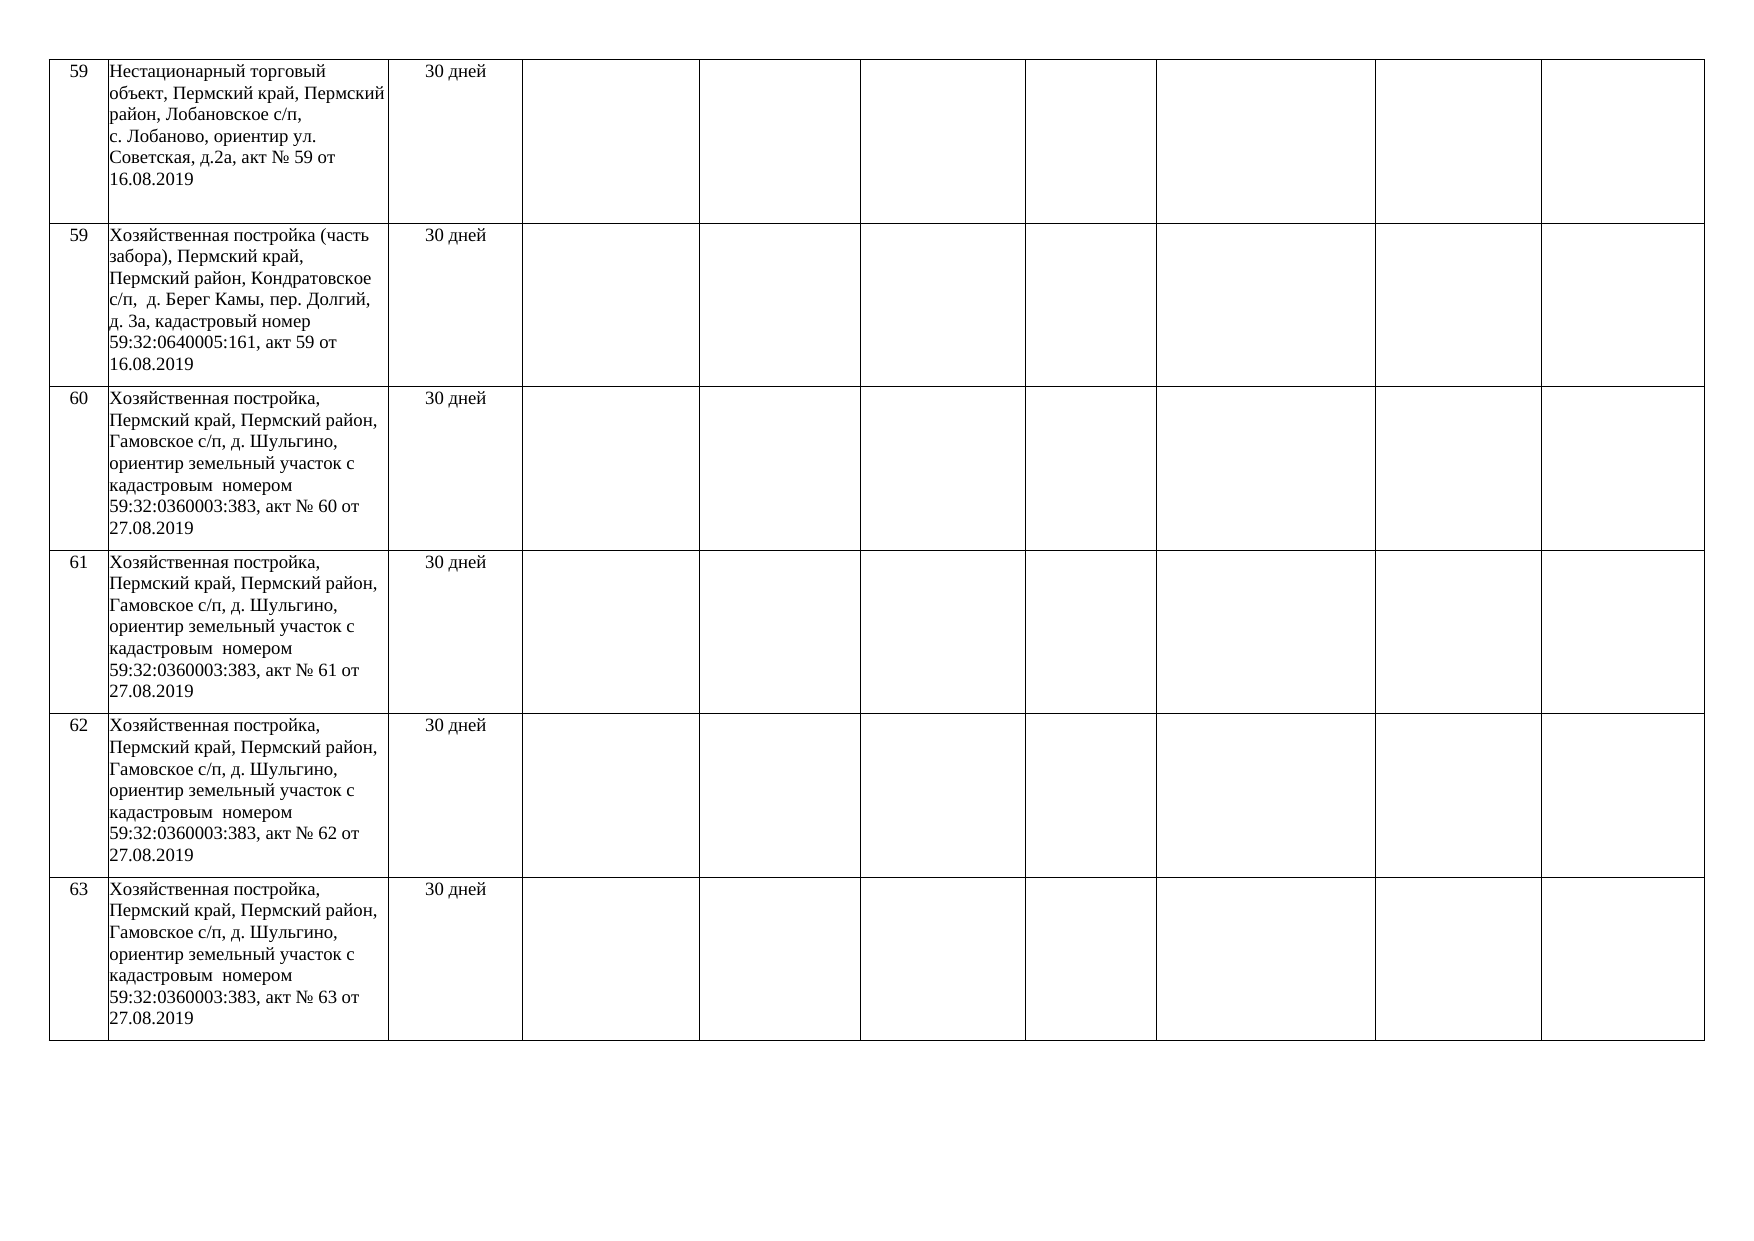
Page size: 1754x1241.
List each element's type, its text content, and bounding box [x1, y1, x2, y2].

table_cell [700, 878, 860, 1040]
table_cell [1376, 224, 1541, 386]
table_cell [523, 878, 699, 1040]
table_cell 60 [50, 387, 108, 550]
table_cell [523, 714, 699, 877]
table_cell [1157, 878, 1375, 1040]
table_cell Хозяйственная постройка, Пермский край, Пермский район, Гамовское с/п, д. Шульгино, ориентир земельный участок с кадастровым номером 59:32:0360003:383, акт № 60 от 27.08.2019 [109, 387, 388, 550]
table_cell 30 дней [389, 387, 522, 550]
table_cell [1026, 60, 1156, 223]
table_cell [861, 551, 1025, 713]
table_cell [700, 714, 860, 877]
table_cell Хозяйственная постройка, Пермский край, Пермский район, Гамовское с/п, д. Шульгино, ориентир земельный участок с кадастровым номером 59:32:0360003:383, акт № 61 от 27.08.2019 [109, 551, 388, 713]
table_cell [1542, 878, 1704, 1040]
table_cell [1542, 551, 1704, 713]
table_cell [861, 60, 1025, 223]
table_cell [1157, 224, 1375, 386]
table_cell [523, 224, 699, 386]
table_cell [1542, 387, 1704, 550]
table_cell 63 [50, 878, 108, 1040]
table_cell [1157, 551, 1375, 713]
table_cell 62 [50, 714, 108, 877]
table_cell 30 дней [389, 60, 522, 223]
table_cell [861, 714, 1025, 877]
table_cell [700, 224, 860, 386]
table_cell 59 [50, 60, 108, 223]
table_cell [700, 387, 860, 550]
table_cell 30 дней [389, 224, 522, 386]
table_cell [1376, 387, 1541, 550]
table_cell 30 дней [389, 878, 522, 1040]
table_cell [1157, 60, 1375, 223]
table_cell [1542, 714, 1704, 877]
table_cell [1542, 60, 1704, 223]
table_cell [1026, 551, 1156, 713]
table_cell [700, 551, 860, 713]
table_cell [1157, 714, 1375, 877]
table_cell 61 [50, 551, 108, 713]
table_cell [1026, 224, 1156, 386]
table_cell [523, 60, 699, 223]
table_cell 30 дней [389, 714, 522, 877]
table_cell [1376, 878, 1541, 1040]
table_cell Нестационарный торговый объект, Пермский край, Пермский район, Лобановское с/п, с. Лобаново, ориентир ул. Советская, д.2а, акт № 59 от 16.08.2019 [109, 60, 388, 223]
table_cell 59 [50, 224, 108, 386]
table_cell [1026, 387, 1156, 550]
table_cell [1157, 387, 1375, 550]
table_cell [700, 60, 860, 223]
table_cell [1376, 60, 1541, 223]
table_cell Хозяйственная постройка (часть забора), Пермский край, Пермский район, Кондратовское с/п, д. Берег Камы, пер. Долгий, д. 3а, кадастровый номер 59:32:0640005:161, акт 59 от 16.08.2019 [109, 224, 388, 386]
table_cell [1026, 878, 1156, 1040]
table_cell Хозяйственная постройка, Пермский край, Пермский район, Гамовское с/п, д. Шульгино, ориентир земельный участок с кадастровым номером 59:32:0360003:383, акт № 62 от 27.08.2019 [109, 714, 388, 877]
table_cell [1376, 551, 1541, 713]
table_cell [523, 387, 699, 550]
table_cell [861, 224, 1025, 386]
table_cell [861, 878, 1025, 1040]
table_cell 30 дней [389, 551, 522, 713]
table_cell [861, 387, 1025, 550]
table_cell [1026, 714, 1156, 877]
table_cell [1542, 224, 1704, 386]
table_cell [523, 551, 699, 713]
table_cell [1376, 714, 1541, 877]
table_cell Хозяйственная постройка, Пермский край, Пермский район, Гамовское с/п, д. Шульгино, ориентир земельный участок с кадастровым номером 59:32:0360003:383, акт № 63 от 27.08.2019 [109, 878, 388, 1040]
